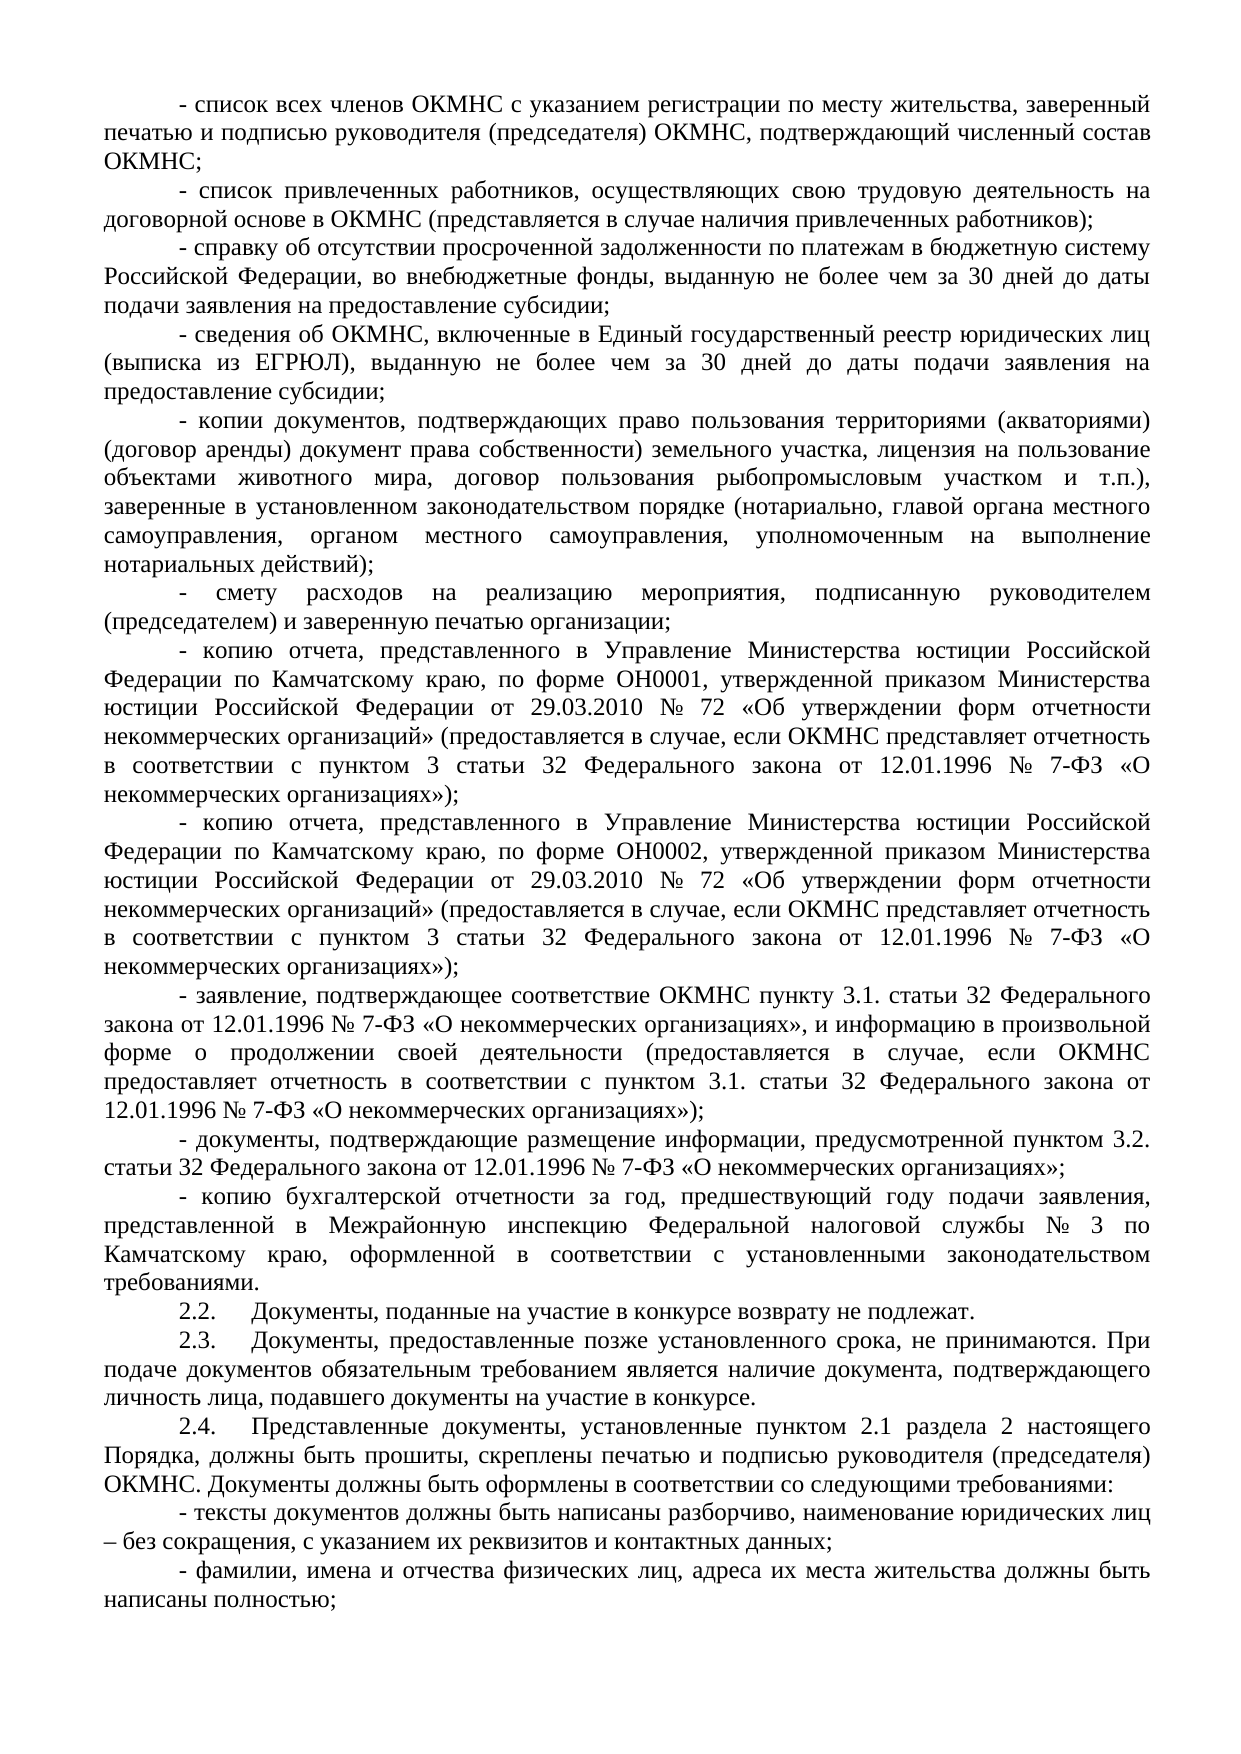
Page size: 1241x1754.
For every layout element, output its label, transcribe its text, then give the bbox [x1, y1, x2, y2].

list - список всех членов ОКМНС с указанием регистрации по месту жительства, заверенный печатью и подписью руководителя (председателя) ОКМНС, подтверждающий численный состав ОКМНС; [103, 89, 1152, 175]
list - справку об отсутствии просроченной задолженности по платежам в бюджетную систему Российской Федерации, во внебюджетные фонды, выданную не более чем за 30 дней до даты подачи заявления на предоставление субсидии; [103, 232, 1152, 319]
list - копию бухгалтерской отчетности за год, предшествующий году подачи заявления, представленной в Межрайонную инспекцию Федеральной налоговой службы № 3 по Камчатскому краю, оформленной в соответствии с установленными законодательством требованиями. [103, 1181, 1152, 1296]
list - список привлеченных работников, осуществляющих свою трудовую деятельность на договорной основе в ОКМНС (представляется в случае наличия привлеченных работников); [103, 175, 1152, 232]
list - смету расходов на реализацию мероприятия, подписанную руководителем (председателем) и заверенную печатью организации; [103, 577, 1152, 635]
list - фамилии, имена и отчества физических лиц, адреса их места жительства должны быть написаны полностью; [103, 1555, 1152, 1612]
list - документы, подтверждающие размещение информации, предусмотренной пунктом 3.2. статьи 32 Федерального закона от 12.01.1996 № 7-ФЗ «О некоммерческих организациях»; [103, 1124, 1152, 1181]
list - заявление, подтверждающее соответствие ОКМНС пункту 3.1. статьи 32 Федерального закона от 12.01.1996 № 7-ФЗ «О некоммерческих организациях», и информацию в произвольной форме о продолжении своей деятельности (предоставляется в случае, если ОКМНС предоставляет отчетность в соответствии с пунктом 3.1. статьи 32 Федерального закона от 12.01.1996 № 7-ФЗ «О некоммерческих организациях»); [103, 980, 1152, 1124]
list - тексты документов должны быть написаны разборчиво, наименование юридических лиц – без сокращения, с указанием их реквизитов и контактных данных; [103, 1497, 1152, 1555]
list - сведения об ОКМНС, включенные в Единый государственный реестр юридических лиц (выписка из ЕГРЮЛ), выданную не более чем за 30 дней до даты подачи заявления на предоставление субсидии; [103, 319, 1152, 405]
list Документы, предоставленные позже установленного срока, не принимаются. При подаче документов обязательным требованием является наличие документа, подтверждающего личность лица, подавшего документы на участие в конкурсе. [103, 1325, 1152, 1411]
list - копию отчета, представленного в Управление Министерства юстиции Российской Федерации по Камчатскому краю, по форме ОН0001, утвержденной приказом Министерства юстиции Российской Федерации от 29.03.2010 № 72 «Об утверждении форм отчетности некоммерческих организаций» (предоставляется в случае, если ОКМНС представляет отчетность в соответствии с пунктом 3 статьи 32 Федерального закона от 12.01.1996 № 7-ФЗ «О некоммерческих организациях»); [103, 635, 1152, 807]
list - копии документов, подтверждающих право пользования территориями (акваториями) (договор аренды) документ права собственности) земельного участка, лицензия на пользование объектами животного мира, договор пользования рыбопромысловым участком и т.п.), заверенные в установленном законодательством порядке (нотариально, главой органа местного самоуправления, органом местного самоуправления, уполномоченным на выполнение нотариальных действий); [103, 405, 1152, 577]
list - копию отчета, представленного в Управление Министерства юстиции Российской Федерации по Камчатскому краю, по форме ОН0002, утвержденной приказом Министерства юстиции Российской Федерации от 29.03.2010 № 72 «Об утверждении форм отчетности некоммерческих организаций» (предоставляется в случае, если ОКМНС представляет отчетность в соответствии с пунктом 3 статьи 32 Федерального закона от 12.01.1996 № 7-ФЗ «О некоммерческих организациях»); [103, 807, 1152, 980]
list Представленные документы, установленные пунктом 2.1 раздела 2 настоящего Порядка, должны быть прошиты, скреплены печатью и подписью руководителя (председателя) ОКМНС. Документы должны быть оформлены в соответствии со следующими требованиями: [103, 1411, 1152, 1497]
list Документы, поданные на участие в конкурсе возврату не подлежат. [103, 1296, 1152, 1325]
